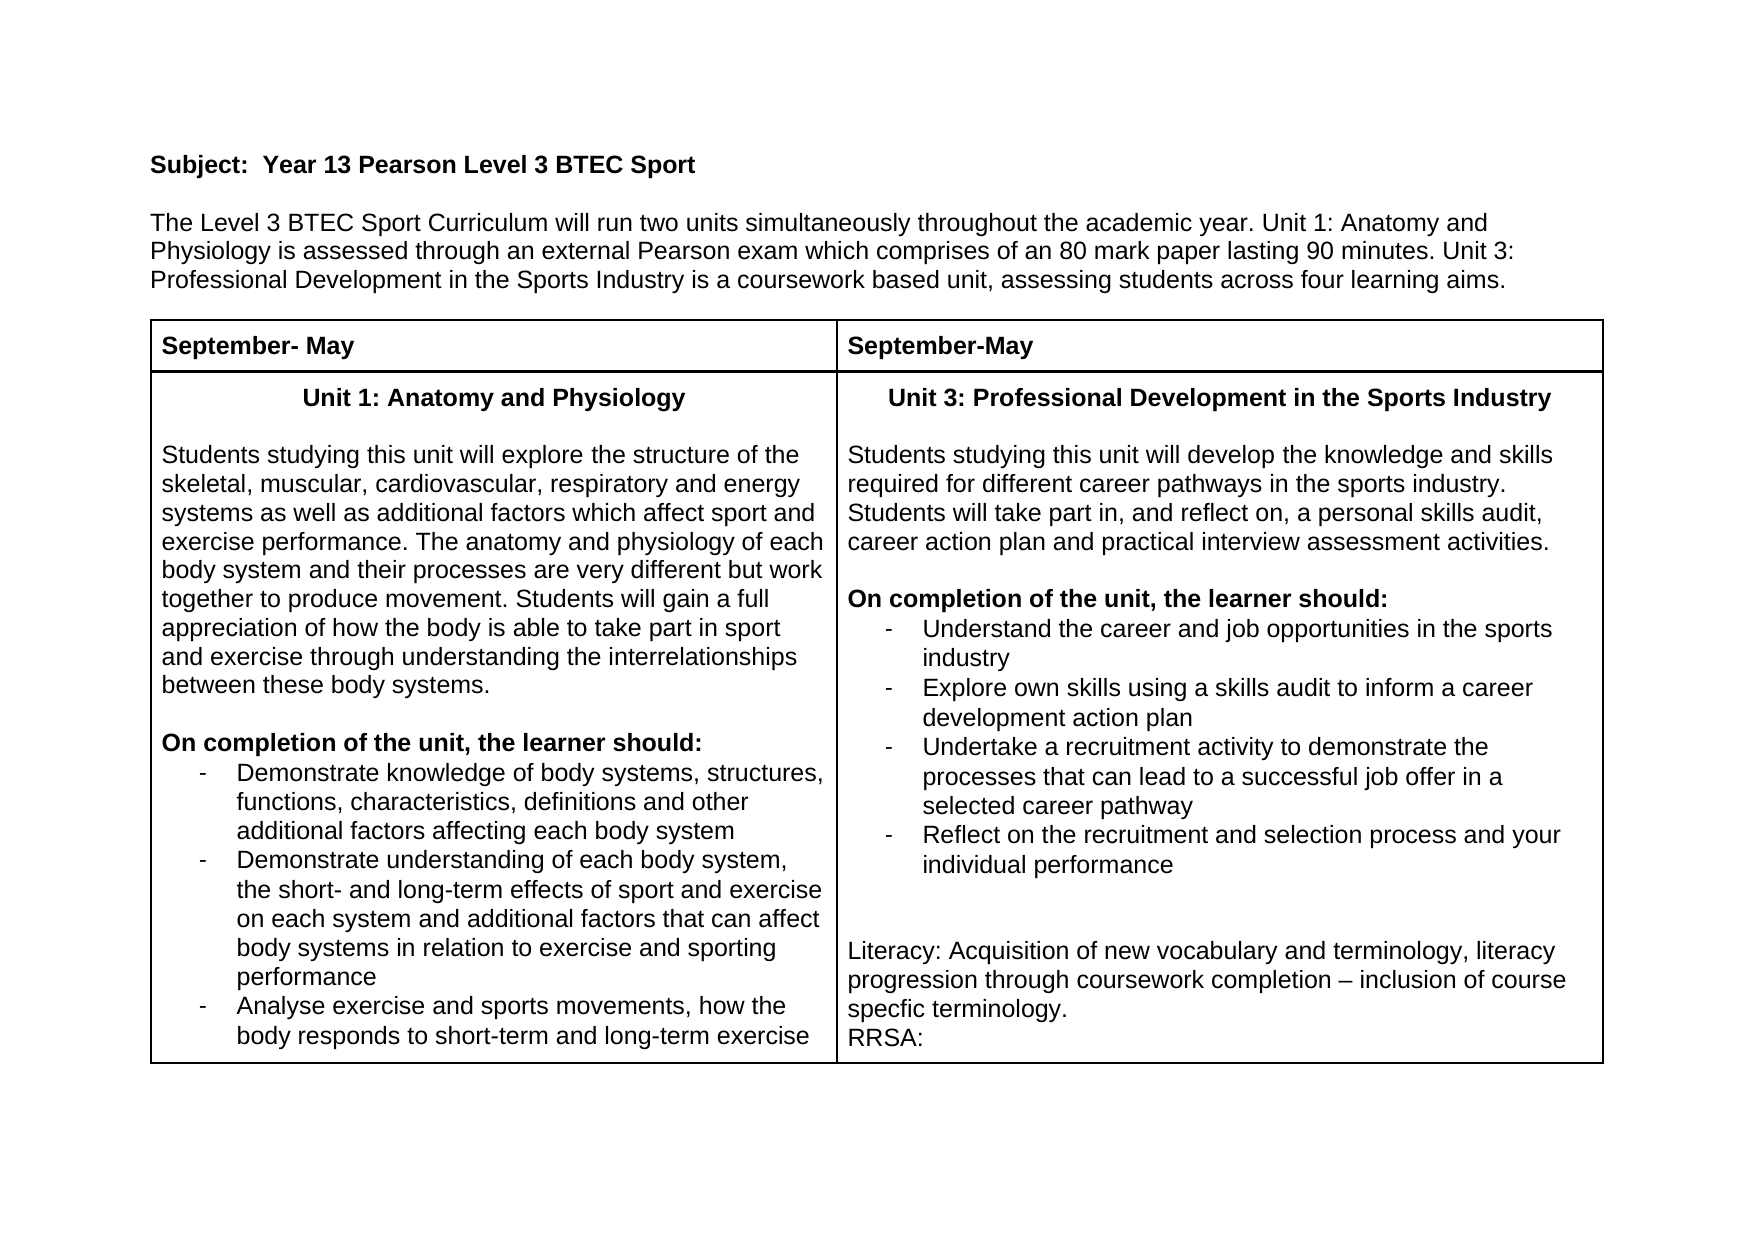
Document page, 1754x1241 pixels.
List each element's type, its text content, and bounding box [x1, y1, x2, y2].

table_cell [838, 373, 1602, 1062]
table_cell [152, 373, 836, 1062]
text The Level 3 BTEC Sport Curriculum will run two units simultaneously throughout the academic year. Unit 1: Anatomy and Physiology is assessed through an external Pearson exam which comprises of an 80 mark paper lasting 90 minutes. Unit 3: Professional Development in the Sports Industry is a coursework based unit, assessing students across four learning aims. [150, 179, 1604, 294]
table_header September-May [838, 321, 1602, 370]
text Subject: Year 13 Pearson Level 3 BTEC Sport [150, 150, 1604, 179]
table_header September- May [152, 321, 836, 370]
